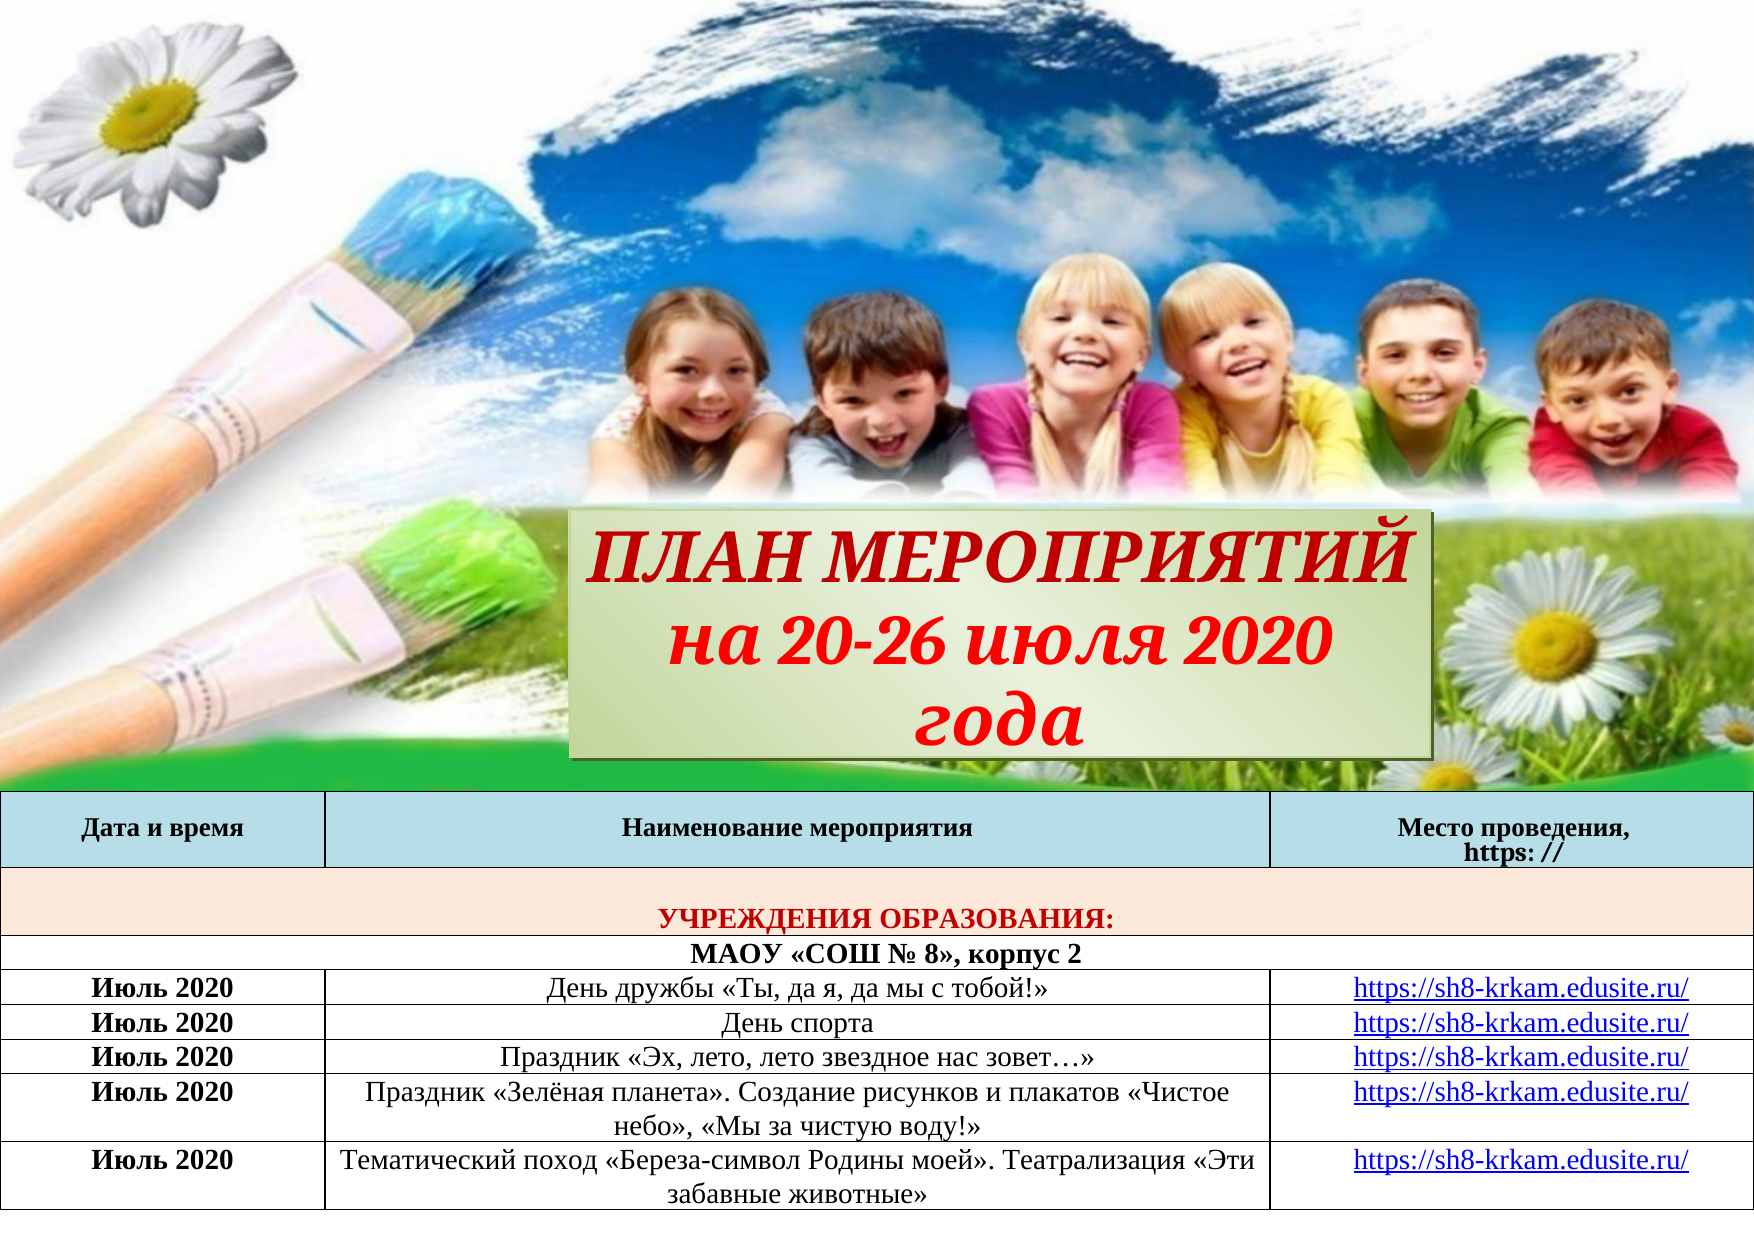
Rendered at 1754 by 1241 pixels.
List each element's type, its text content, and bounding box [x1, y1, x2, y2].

table_header Место проведения, https: // [1271, 792, 1753, 867]
table_header Наименование мероприятия [326, 792, 1269, 867]
table_cell Июль 2020 [1, 1074, 324, 1141]
table_cell Тематический поход «Береза-символ Родины моей». Театрализация «Эти забавные животные» [326, 1142, 1269, 1209]
table_cell УЧРЕЖДЕНИЯ ОБРАЗОВАНИЯ: [1, 868, 1753, 935]
table_header Дата и время [1, 792, 324, 867]
picture [0, 0, 1754, 791]
table_cell https://sh8-krkam.edusite.ru/ [1271, 1005, 1753, 1038]
table_cell Праздник «Эх, лето, лето звездное нас зовет…» [326, 1040, 1269, 1073]
table_cell Июль 2020 [1, 1040, 324, 1073]
table_cell Праздник «Зелёная планета». Создание рисунков и плакатов «Чистое небо», «Мы за чистую воду!» [326, 1074, 1269, 1141]
table_cell День спорта [326, 1005, 1269, 1038]
table_cell Июль 2020 [1, 1142, 324, 1209]
table_cell Июль 2020 [1, 1005, 324, 1038]
table_cell https://sh8-krkam.edusite.ru/ [1271, 970, 1753, 1004]
table_cell https://sh8-krkam.edusite.ru/ [1271, 1040, 1753, 1073]
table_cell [1271, 1142, 1753, 1209]
table_cell МАОУ «СОШ № 8», корпус 2 [1, 936, 1753, 969]
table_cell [1271, 1074, 1753, 1141]
table_cell День дружбы «Ты, да я, да мы с тобой!» [326, 970, 1269, 1004]
table_cell Июль 2020 [1, 970, 324, 1004]
